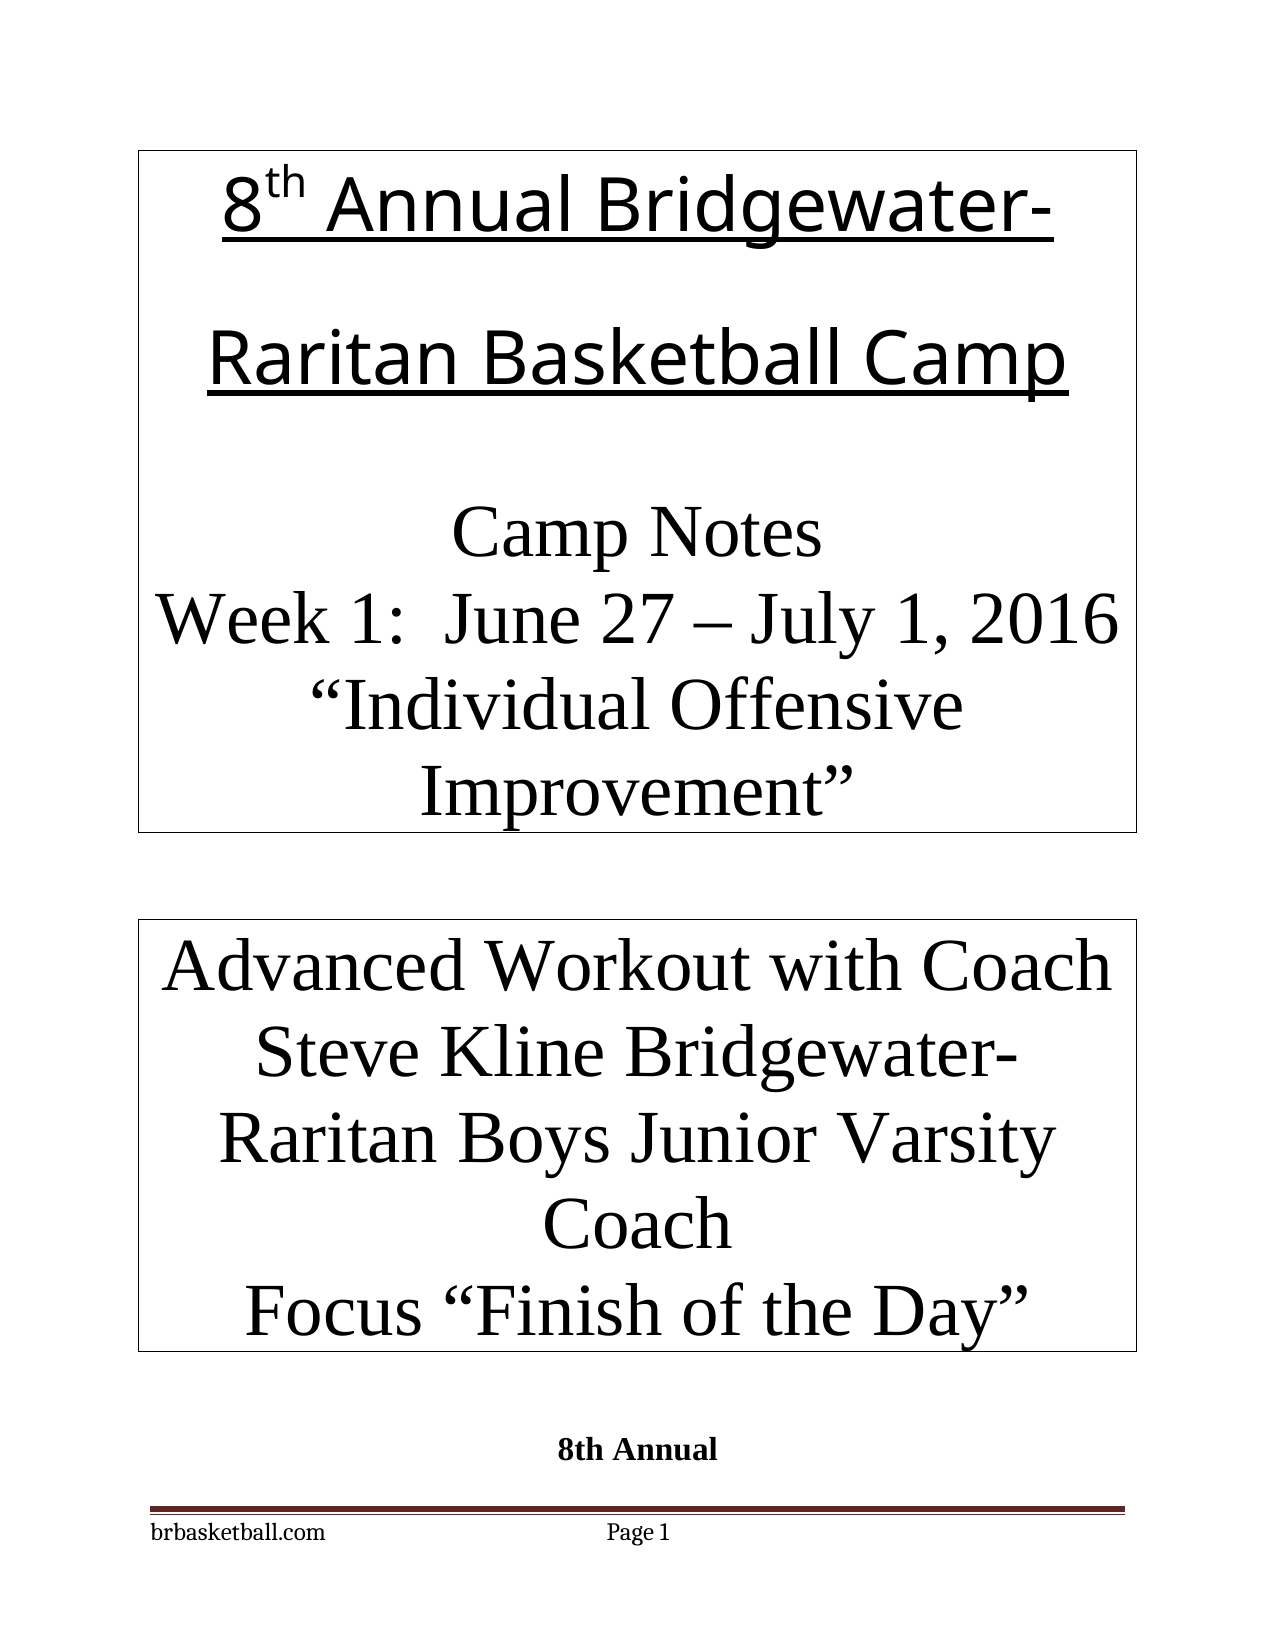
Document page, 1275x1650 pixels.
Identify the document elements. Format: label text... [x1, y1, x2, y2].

table_header 8th Annual Bridgewater-Raritan Basketball Camp Week 1: June 27 – July 1, 2016 “Individual Offensive Improvement” [139, 151, 1136, 832]
table_header Advanced Workout with Coach Steve Kline Bridgewater-Raritan Boys Junior Varsity Coach Focus “Finish of the Day” [139, 920, 1136, 1351]
text 8th Annual [150, 1429, 1125, 1467]
